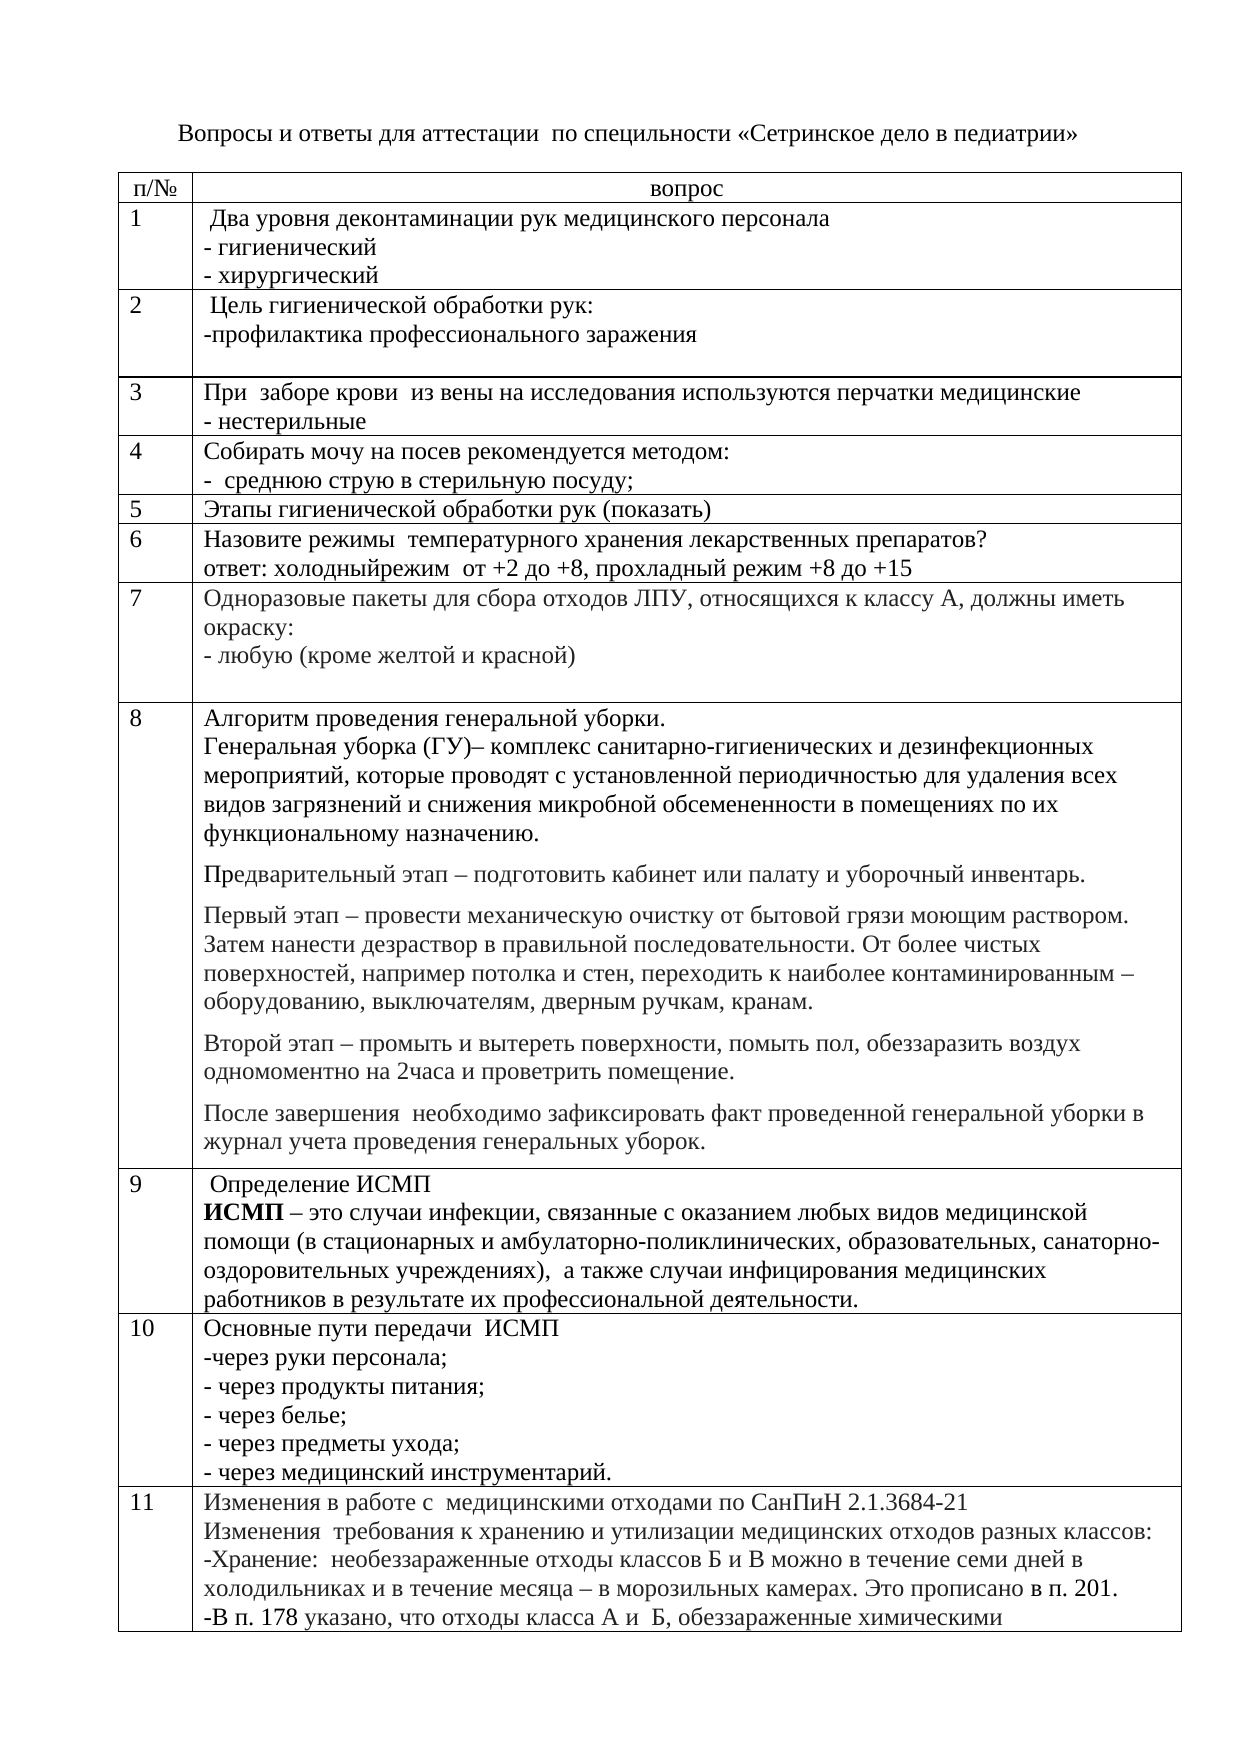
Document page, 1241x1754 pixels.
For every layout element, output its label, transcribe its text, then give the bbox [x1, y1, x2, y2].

table_header п/№ [119, 173, 192, 202]
table_cell 3 [119, 378, 192, 435]
table_cell 7 [119, 583, 192, 702]
table_cell Этапы гигиенической обработки рук (показать) [193, 495, 1181, 523]
table_cell Назовите режимы температурного хранения лекарственных препаратов? ответ: холодныйрежим от +2 до +8, прохладный режим +8 до +15 [193, 524, 1181, 582]
table_cell Определение ИСМП ИСМП – это случаи инфекции, связанные с оказанием любых видов медицинской помощи (в стационарных и амбулаторно-поликлинических, образовательных, санаторно-оздоровительных учреждениях), а также случаи инфицирования медицинских работников в результате их профессиональной деятельности. [193, 1169, 1181, 1312]
table_cell Основные пути передачи ИСМП -через руки персонала; - через продукты питания; - через белье; - через предметы ухода; - через медицинский инструментарий. [193, 1314, 1181, 1486]
table_cell 10 [119, 1314, 192, 1486]
table_cell Собирать мочу на посев рекомендуется методом: - среднюю струю в стерильную посуду; [193, 436, 1181, 493]
table_cell 6 [119, 524, 192, 582]
table_cell 1 [119, 203, 192, 289]
table_cell 8 [119, 703, 192, 1168]
table_cell 5 [119, 495, 192, 523]
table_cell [193, 1487, 1181, 1631]
text Вопросы и ответы для аттестации по специльности «Сетринское дело в педиатрии» [177, 118, 1152, 147]
table_cell 2 [119, 290, 192, 376]
table_cell 11 [119, 1487, 192, 1631]
table_header вопрос [193, 173, 1181, 202]
table_cell Два уровня деконтаминации рук медицинского персонала - гигиенический - хирургический [193, 203, 1181, 289]
table_cell Одноразовые пакеты для сбора отходов ЛПУ, относящихся к классу А, должны иметь окраску: - любую (кроме желтой и красной) [193, 583, 1181, 702]
table_cell 9 [119, 1169, 192, 1312]
table_cell Алгоритм проведения генеральной уборки. Генеральная уборка (ГУ)– комплекс санитарно-гигиенических и дезинфекционных мероприятий, которые проводят с установленной периодичностью для удаления всех видов загрязнений и снижения микробной обсемененности в помещениях по их функциональному назначению. Предварительный этап – подготовить кабинет или палату и уборочный инвентарь. Первый этап – провести механическую очистку от бытовой грязи моющим раствором. Затем нанести дезраствор в правильной последовательности. От более чистых поверхностей, например потолка и стен, переходить к наиболее контаминированным – оборудованию, выключателям, дверным ручкам, кранам. Второй этап – промыть и вытереть поверхности, помыть пол, обеззаразить воздух одномоментно на 2часа и проветрить помещение. После завершения необходимо зафиксировать факт проведенной генеральной уборки в журнал учета проведения генеральных уборок. [193, 703, 1181, 1168]
table_cell Цель гигиенической обработки рук: -профилактика профессионального заражения [193, 290, 1181, 376]
table_cell При заборе крови из вены на исследования используются перчатки медицинские - нестерильные [193, 378, 1181, 435]
table_cell 4 [119, 436, 192, 493]
